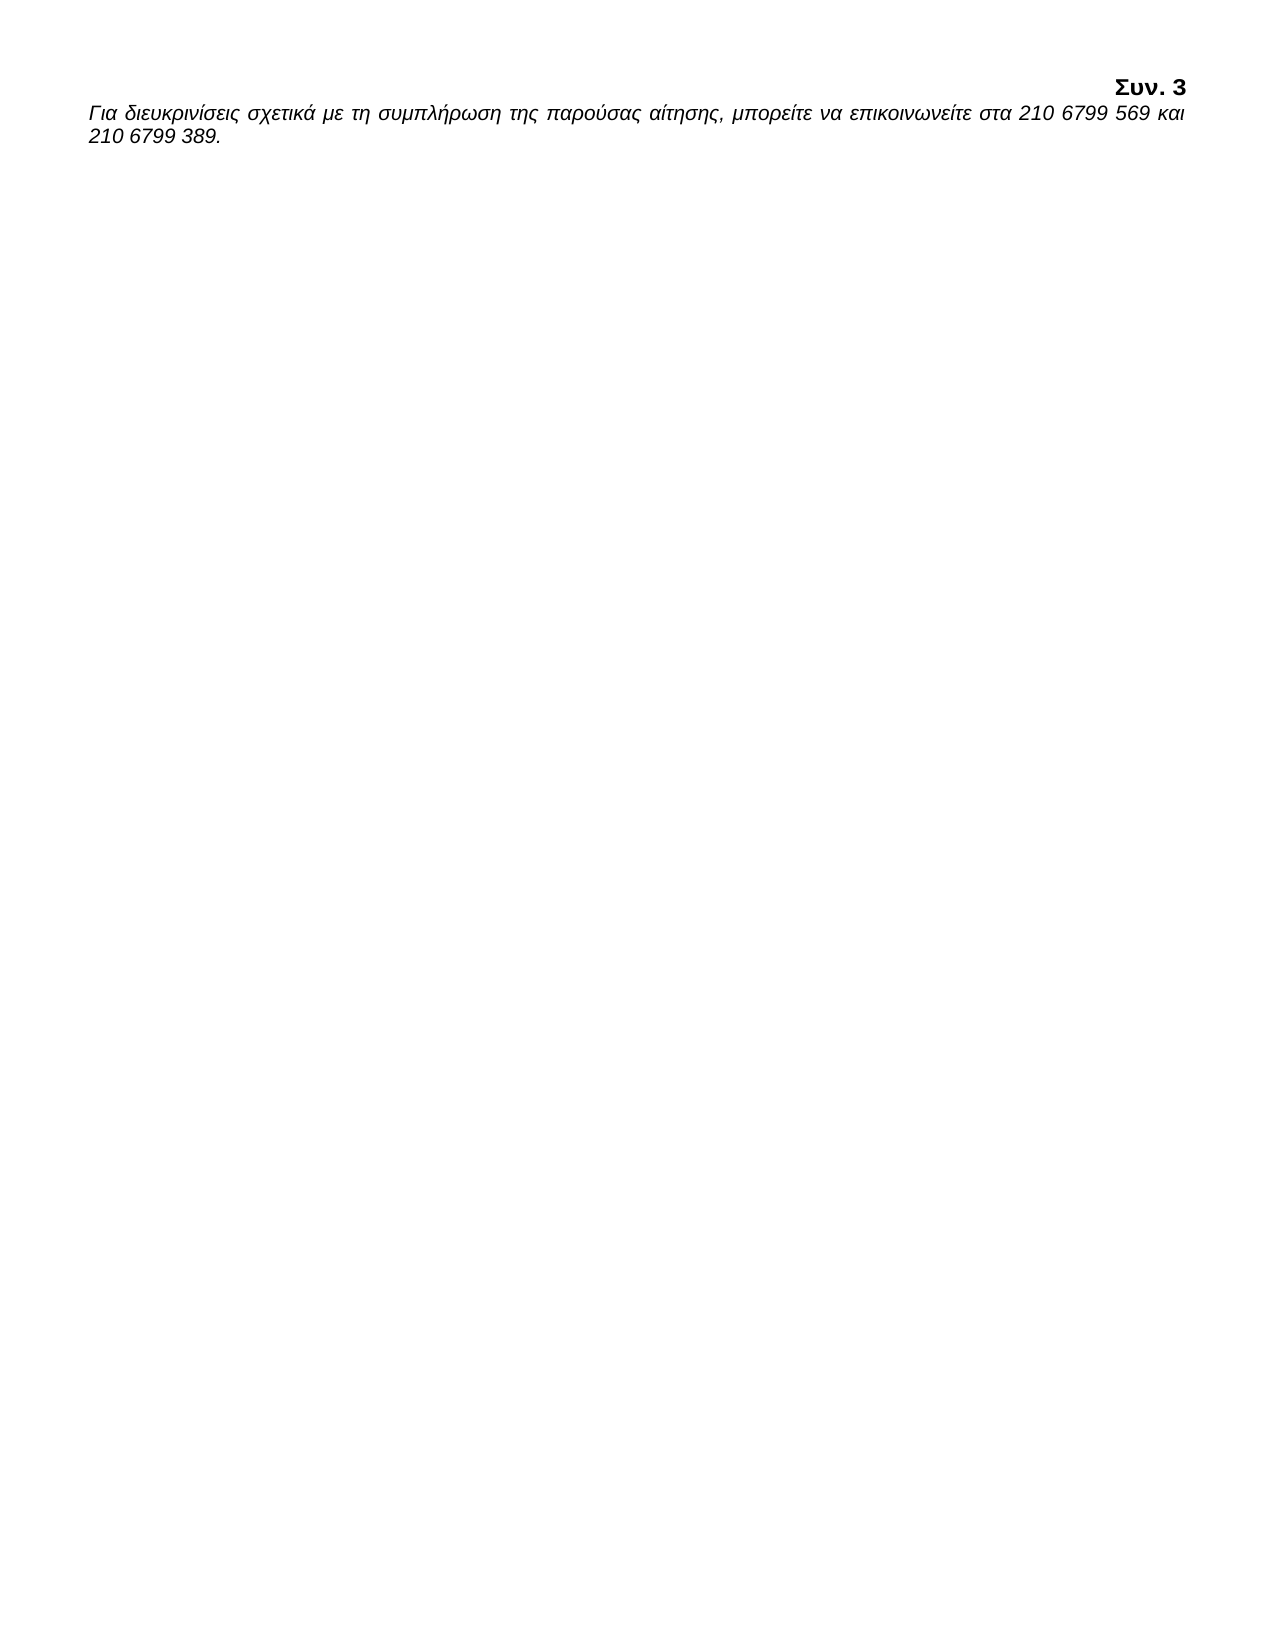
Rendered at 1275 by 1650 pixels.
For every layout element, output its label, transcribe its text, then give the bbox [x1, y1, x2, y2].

text Για διευκρινίσεις σχετικά με τη συμπλήρωση της παρούσας αίτησης, μπορείτε να επικοινωνείτε στα 210 6799 569 και 210 6799 389. [89, 100, 1186, 148]
